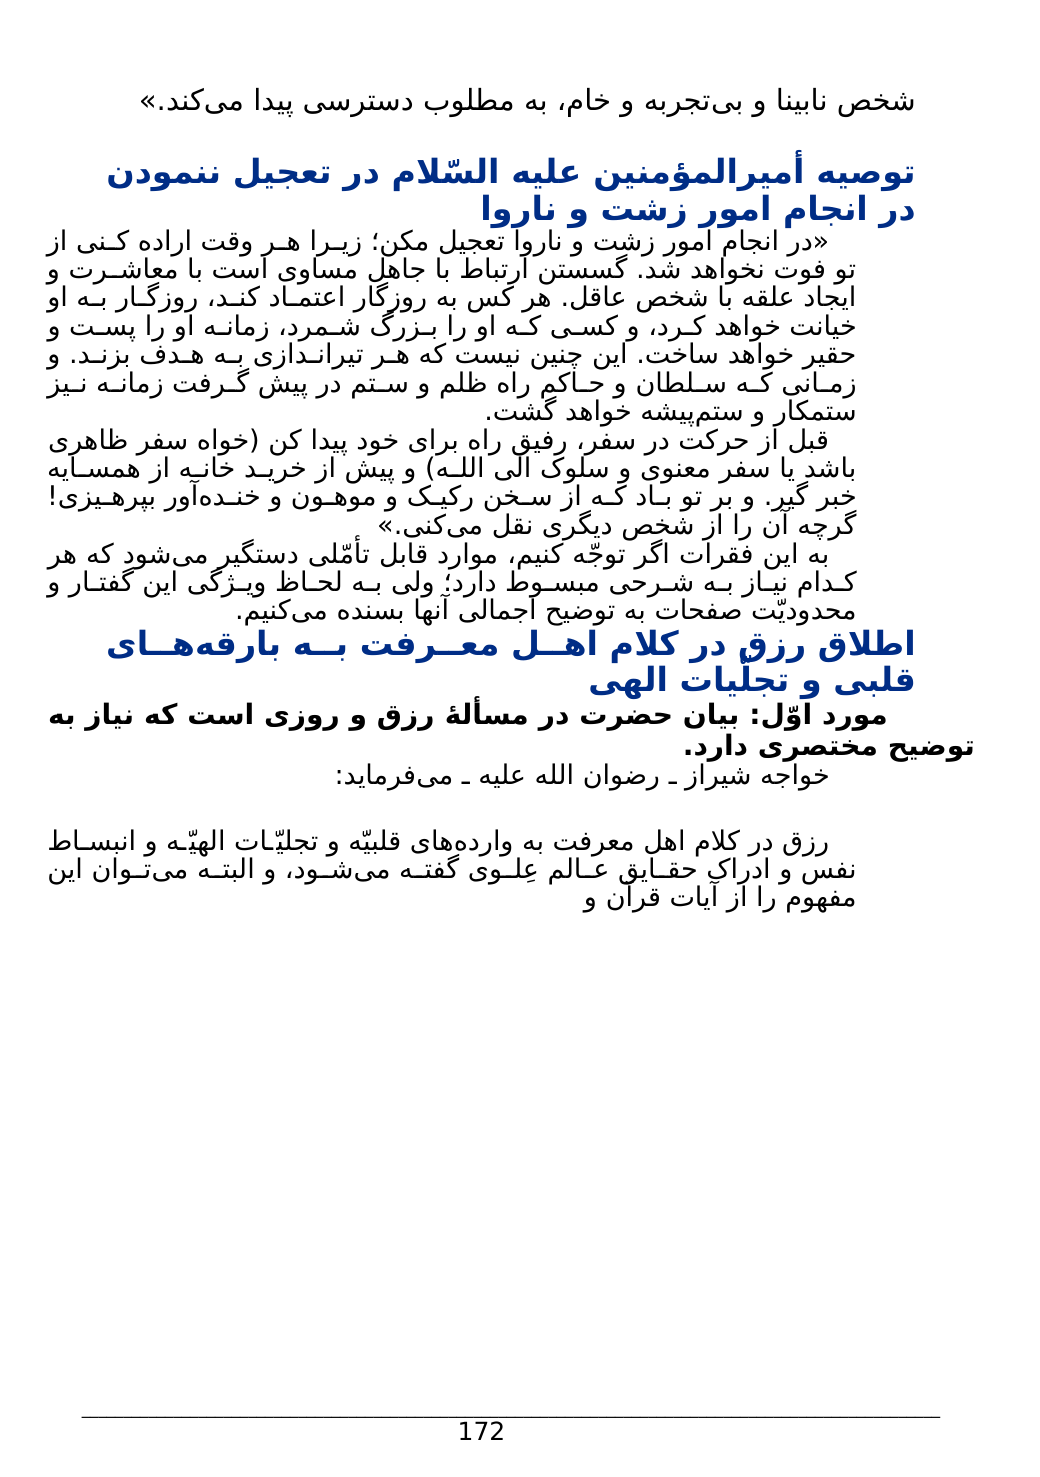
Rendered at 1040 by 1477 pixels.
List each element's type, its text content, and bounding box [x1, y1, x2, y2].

text شخص نابینا و بی‌تجربه و خام، به مطلوب دسترسی پیدا می‌کند.» [47, 84, 975, 117]
text به این فقرات اگر توجّه کنیم، موارد قابل تأمّلی دستگیر می‌شود که هر کدام نیاز به شرحی مبسوط دارد؛ ولی به لحاظ ویژگی این گفتار و محدودیّت صفحات به توضیح اجمالی آنها بسنده می‌کنیم. [47, 541, 857, 626]
text رزق در کلام اهل معرفت به وارده‌های قلبیّه و تجلیّات الهیّه و انبساط نفس و ادراک حقایق عالم عِلوی گفته می‌شود، و البته می‌توان این مفهوم را از آیات قرآن و [47, 828, 857, 913]
subtitle اطلاق رزق در کلام اهل معرفت به بارقه‌های قلبی و تجلّیات الهی [106, 626, 916, 700]
text مورد اوّل: بیان حضرت در مسألۀ رزق و روزی است که نیاز به توضیح مختصری دارد. [47, 700, 975, 762]
text خواجه شیراز ـ رضوان الله علیه ـ می‌فرماید: [47, 762, 857, 790]
text قبل از حرکت در سفر، رفیق راه برای خود پیدا کن (خواه سفر ظاهری باشد یا سفر معنوی و سلوک الی الله) و پیش از خرید خانه از همسایه خبر گیر. و بر تو باد که از سخن رکیک و موهون و خنده‌آور بپرهیزی! گرچه آن را از شخص دیگری نقل می‌کنی.» [47, 427, 857, 541]
text «در انجام امور زشت و ناروا تعجیل مکن؛ زیرا هر وقت اراده کنی از تو فوت نخواهد شد. گسستن ارتباط با جاهل مساوی است با معاشرت و ایجاد علقه با شخص عاقل. هر کس به روزگار اعتماد کند، روزگار به او خیانت خواهد کرد، و کسی که او را بزرگ شمرد، زمانه او را پست و حقیر خواهد ساخت. این چنین نیست که هر تیراندازی به هدف بزند. و زمانی که سلطان و حاکم راه ظلم و ستم در پیش گرفت زمانه نیز ستمکار و ستم‌پیشه خواهد گشت. [47, 228, 857, 427]
subtitle توصیه أمیرالمؤمنین علیه السّلام در تعجیل ننمودن در انجام امور زشت و ناروا [106, 154, 916, 228]
